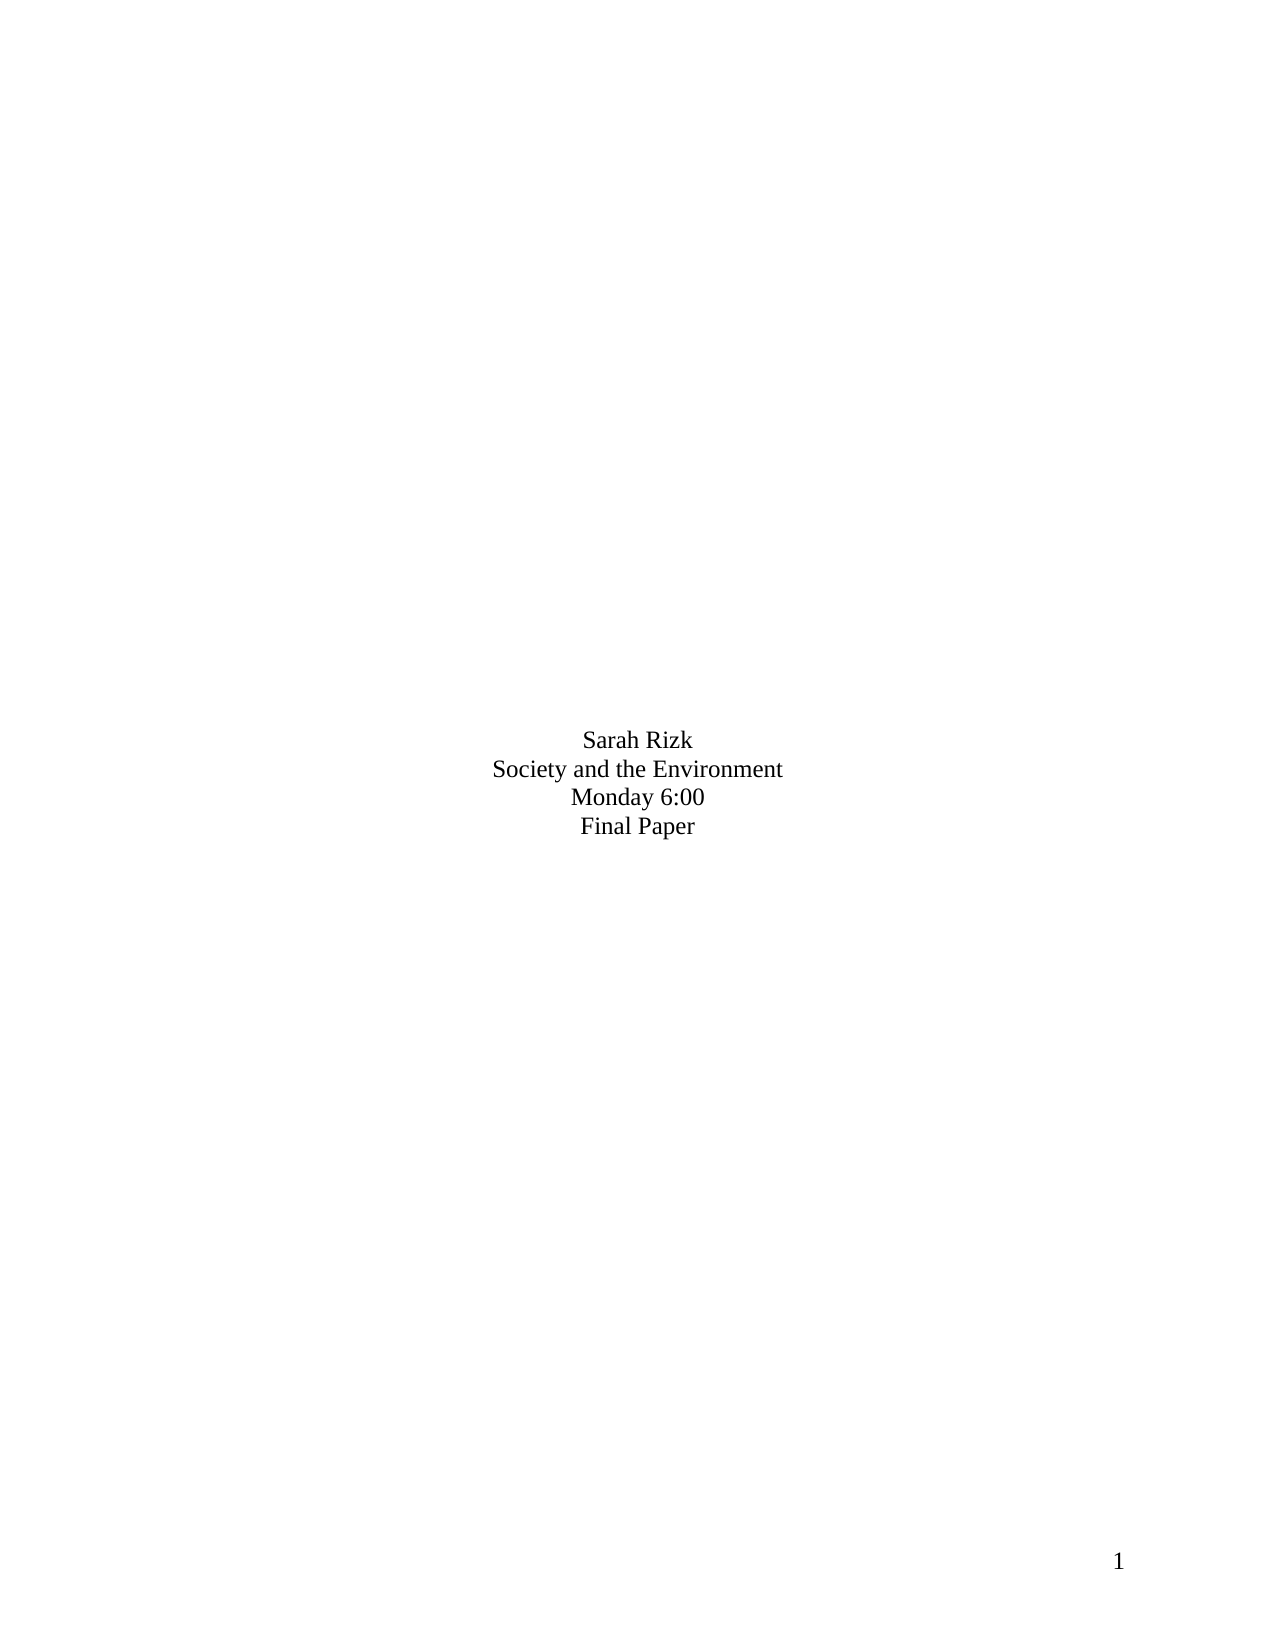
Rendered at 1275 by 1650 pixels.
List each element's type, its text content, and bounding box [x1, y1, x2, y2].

text Sarah Rizk [150, 725, 1125, 754]
text Monday 6:00 [150, 782, 1125, 811]
text Final Paper [150, 811, 1125, 840]
text Society and the Environment [150, 754, 1125, 782]
